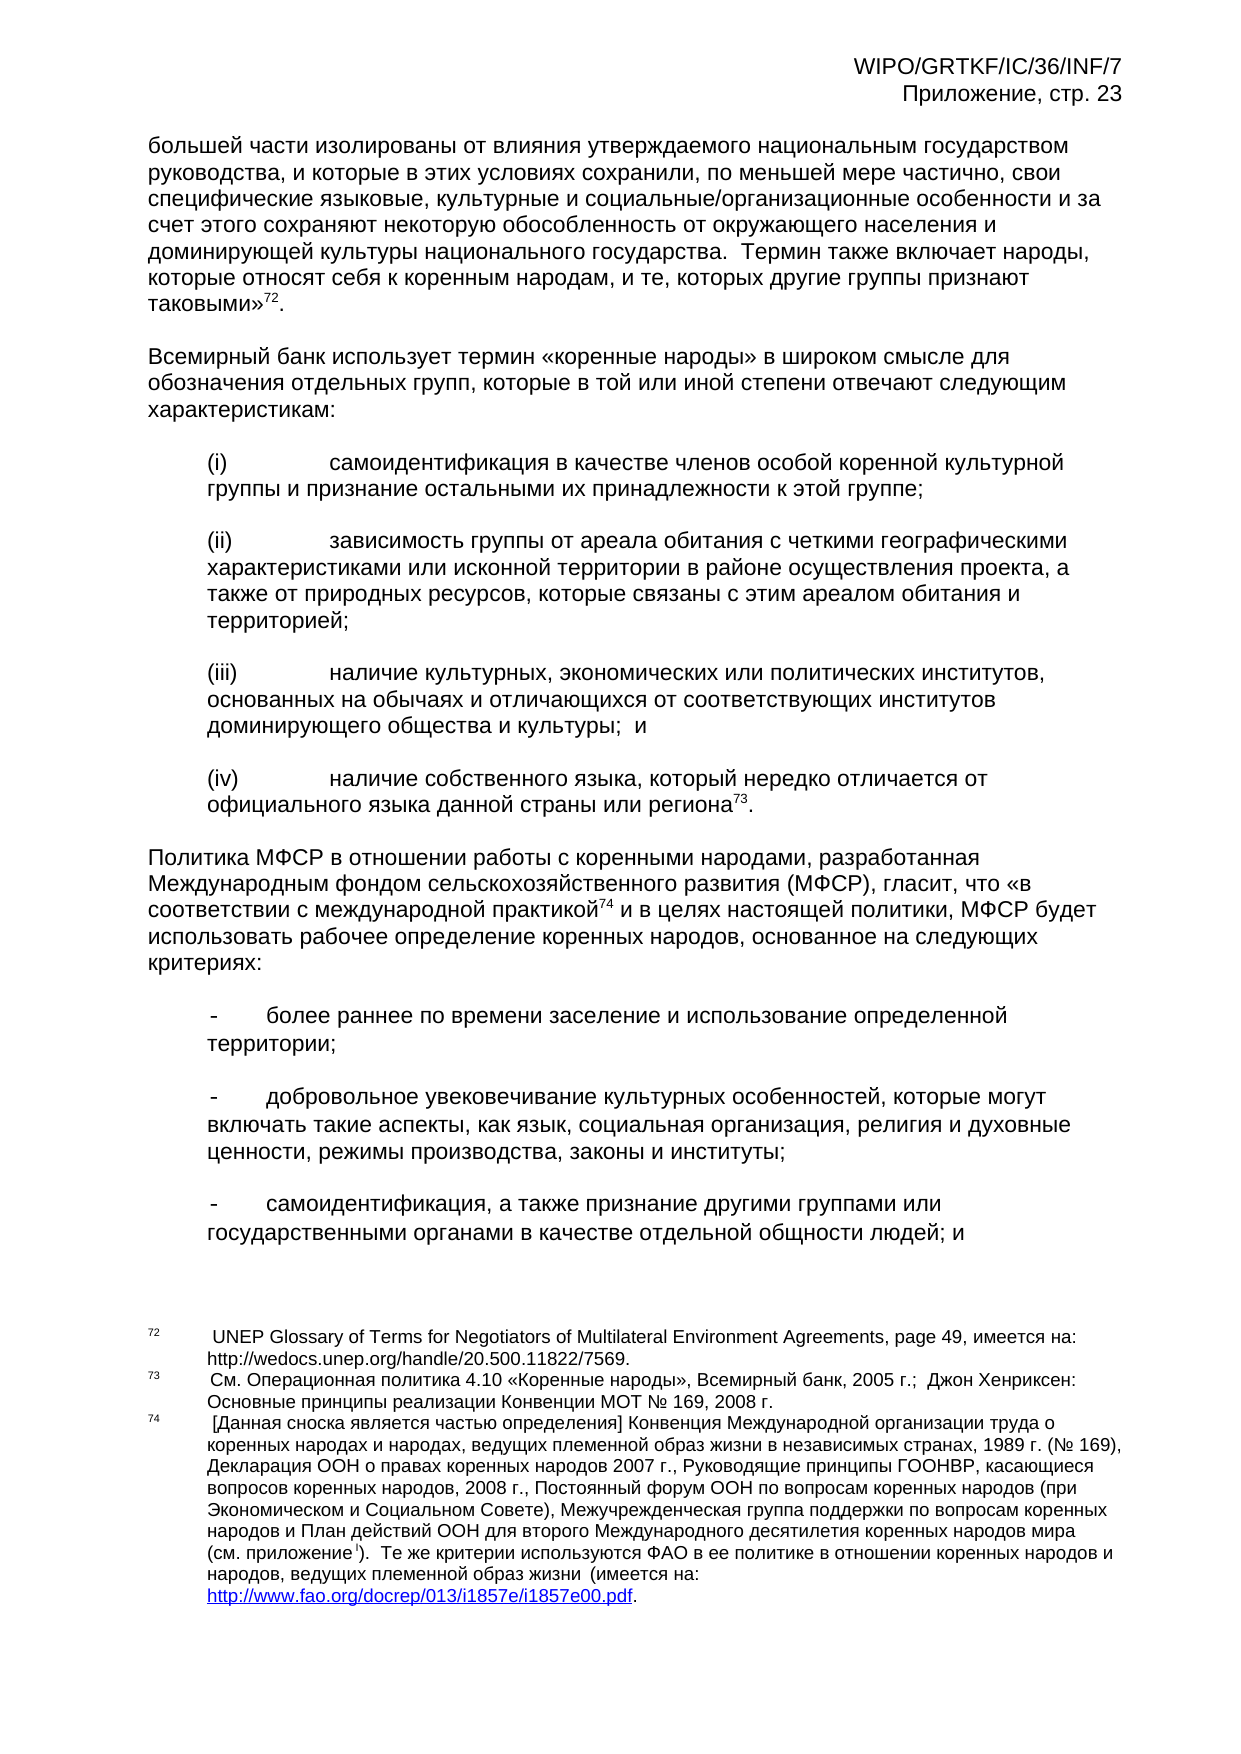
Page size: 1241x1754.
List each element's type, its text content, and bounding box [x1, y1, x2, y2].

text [148, 132, 1122, 317]
text Всемирный банк использует термин «коренные народы» в широком смысле для обозначения отдельных групп, которые в той или иной степени отвечают следующим характеристикам: [148, 343, 1122, 422]
list наличие собственного языка, который нередко отличается от официального языка данной страны или региона. [207, 765, 1122, 817]
list более раннее по времени заселение и использование определенной территории; [207, 1002, 1122, 1057]
list самоидентификация в качестве членов особой коренной культурной группы и признание остальными их принадлежности к этой группе; [207, 448, 1122, 501]
list самоидентификация, а также признание другими группами или государственными органами в качестве отдельной общности людей; и [207, 1190, 1122, 1245]
list зависимость группы от ареала обитания с четкими географическими характеристиками или исконной территории в районе осуществления проекта, а также от природных ресурсов, которые связаны с этим ареалом обитания и территорией; [207, 527, 1122, 633]
list добровольное увековечивание культурных особенностей, которые могут включать такие аспекты, как язык, социальная организация, религия и духовные ценности, режимы производства, законы и институты; [207, 1083, 1122, 1164]
text Политика МФСР в отношении работы с коренными народами, разработанная Международным фондом сельскохозяйственного развития (МФСР), гласит, что «в соответствии с международной практикой и в целях настоящей политики, МФСР будет использовать рабочее определение коренных народов, основанное на следующих критериях: [148, 844, 1122, 976]
list наличие культурных, экономических или политических институтов, основанных на обычаях и отличающихся от соответствующих институтов доминирующего общества и культуры; и [207, 659, 1122, 738]
